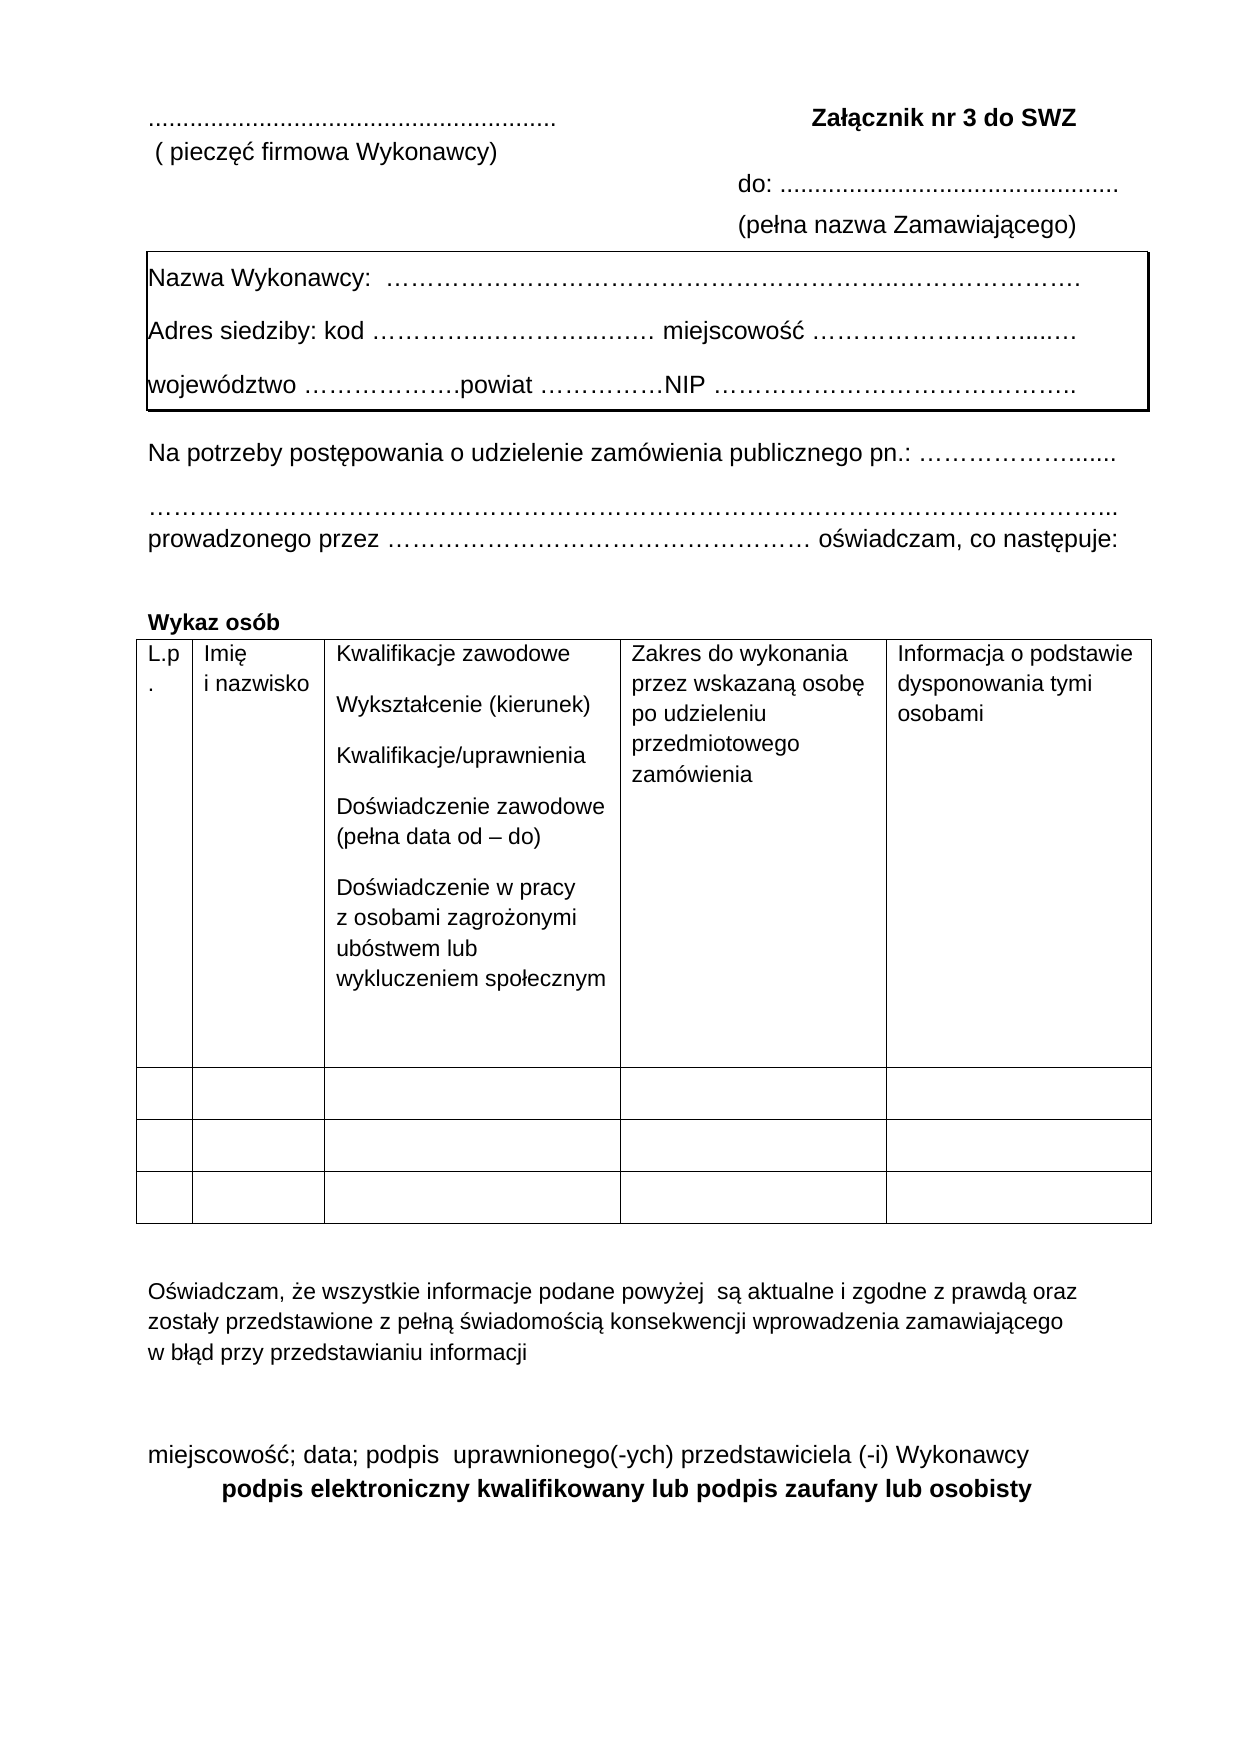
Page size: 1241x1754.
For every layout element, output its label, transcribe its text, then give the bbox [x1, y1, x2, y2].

table_cell [137, 1068, 192, 1119]
table_cell [137, 1120, 192, 1171]
table_cell [137, 1172, 192, 1223]
text Nazwa Wykonawcy: ……………………………………………………..…………………. [148, 252, 1147, 291]
table_cell [621, 1120, 886, 1171]
text miejscowość; data; podpis uprawnionego(-ych) przedstawiciela (-i) Wykonawcy podpis elektroniczny kwalifikowany lub podpis zaufany lub osobisty [148, 1441, 1122, 1535]
text województwo ……………….powiat ……………NIP …………………………………….. [148, 358, 1147, 409]
text Oświadczam, że wszystkie informacje podane powyżej są aktualne i zgodne z prawdą oraz zostały przedstawione z pełną świadomością konsekwencji wprowadzenia zamawiającego w błąd przy przedstawianiu informacji [148, 1278, 1122, 1365]
table_cell [887, 1172, 1151, 1223]
table_cell [325, 1172, 620, 1223]
text ........................................................... Załącznik nr 3 do SWZ ( pieczęć firmowa Wykonawcy) do: ................................................. [148, 103, 1122, 198]
table_header L.p. [137, 640, 192, 1067]
table_cell [621, 1172, 886, 1223]
table_header Informacja o podstawie dysponowania tymi osobami [887, 640, 1151, 1067]
text Na potrzeby postępowania o udzielenie zamówienia publicznego pn.: ………………....... [148, 438, 1122, 466]
table_cell [193, 1068, 324, 1119]
table_cell [193, 1172, 324, 1223]
table_cell [621, 1068, 886, 1119]
table_header Zakres do wykonania przez wskazaną osobę po udzieleniu przedmiotowego zamówienia [621, 640, 886, 1067]
table_cell [325, 1068, 620, 1119]
text (pełna nazwa Zamawiającego) [738, 210, 1122, 239]
table_cell [887, 1120, 1151, 1171]
table_cell [887, 1068, 1151, 1119]
text Wykaz osób [148, 608, 1122, 635]
table_header Kwalifikacje zawodowe Wykształcenie (kierunek) Kwalifikacje/uprawnienia Doświadczenie zawodowe (pełna data od – do) Doświadczenie w pracy z osobami zagrożonymi ubóstwem lub wykluczeniem społecznym [325, 640, 620, 1067]
table_cell [193, 1120, 324, 1171]
text Adres siedziby: kod …………..…………..….… miejscowość ……………….…….....… [148, 304, 1147, 345]
text ……………………………………………………………………………………………………... prowadzonego przez …………………………………………… oświadczam, co następuje: [148, 491, 1122, 553]
table_cell [325, 1120, 620, 1171]
table_header Imię i nazwisko [193, 640, 324, 1067]
